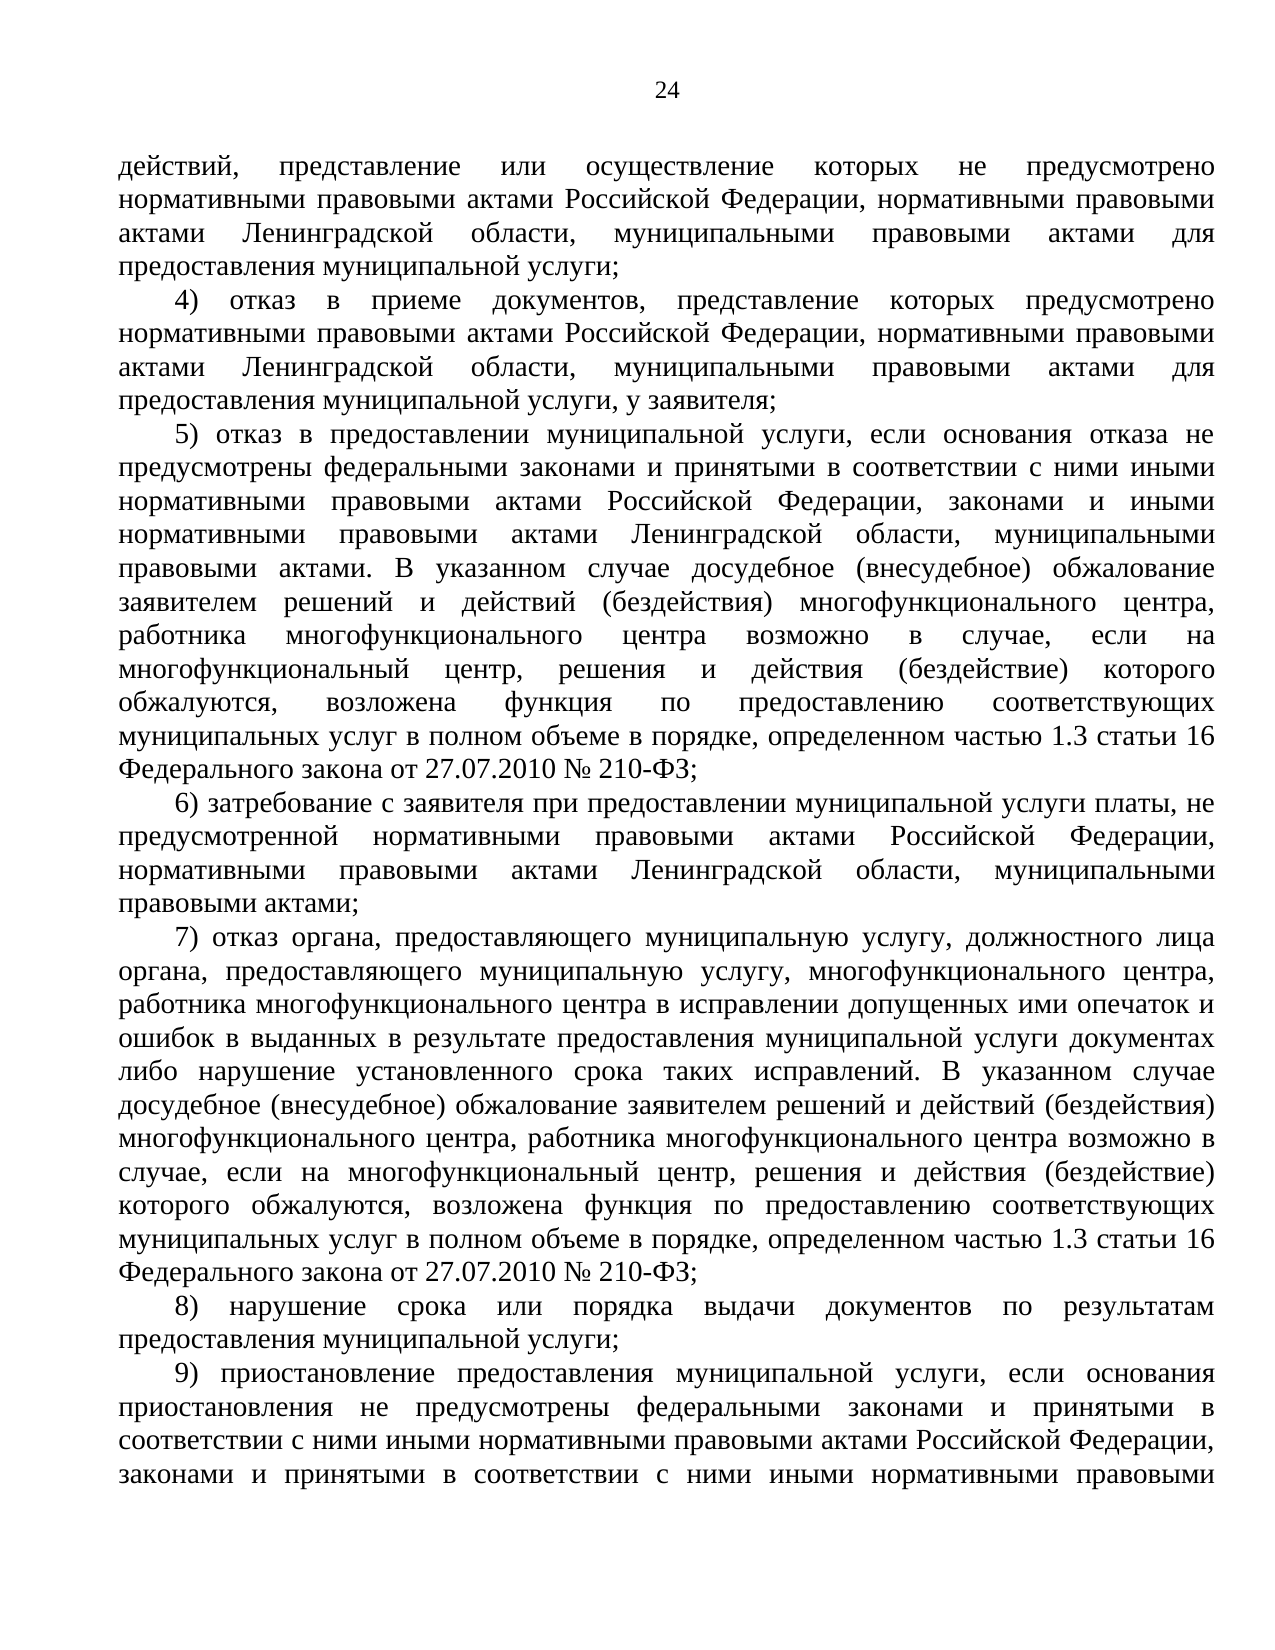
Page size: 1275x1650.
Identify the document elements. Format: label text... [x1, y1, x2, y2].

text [118, 1355, 1216, 1489]
text 7) отказ органа, предоставляющего муниципальную услугу, должностного лица органа, предоставляющего муниципальную услугу, многофункционального центра, работника многофункционального центра в исправлении допущенных ими опечаток и ошибок в выданных в результате предоставления муниципальной услуги документах либо нарушение установленного срока таких исправлений. В указанном случае досудебное (внесудебное) обжалование заявителем решений и действий (бездействия) многофункционального центра, работника многофункционального центра возможно в случае, если на многофункциональный центр, решения и действия (бездействие) которого обжалуются, возложена функция по предоставлению соответствующих муниципальных услуг в полном объеме в порядке, определенном частью 1.3 статьи 16 Федерального закона от 27.07.2010 № 210-ФЗ; [118, 919, 1216, 1288]
text 6) затребование с заявителя при предоставлении муниципальной услуги платы, не предусмотренной нормативными правовыми актами Российской Федерации, нормативными правовыми актами Ленинградской области, муниципальными правовыми актами; [118, 785, 1216, 919]
text 4) отказ в приеме документов, представление которых предусмотрено нормативными правовыми актами Российской Федерации, нормативными правовыми актами Ленинградской области, муниципальными правовыми актами для предоставления муниципальной услуги, у заявителя; [118, 282, 1216, 416]
text 8) нарушение срока или порядка выдачи документов по результатам предоставления муниципальной услуги; [118, 1288, 1216, 1355]
text 5) отказ в предоставлении муниципальной услуги, если основания отказа не предусмотрены федеральными законами и принятыми в соответствии с ними иными нормативными правовыми актами Российской Федерации, законами и иными нормативными правовыми актами Ленинградской области, муниципальными правовыми актами. В указанном случае досудебное (внесудебное) обжалование заявителем решений и действий (бездействия) многофункционального центра, работника многофункционального центра возможно в случае, если на многофункциональный центр, решения и действия (бездействие) которого обжалуются, возложена функция по предоставлению соответствующих муниципальных услуг в полном объеме в порядке, определенном частью 1.3 статьи 16 Федерального закона от 27.07.2010 № 210-ФЗ; [118, 416, 1216, 785]
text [118, 148, 1216, 282]
